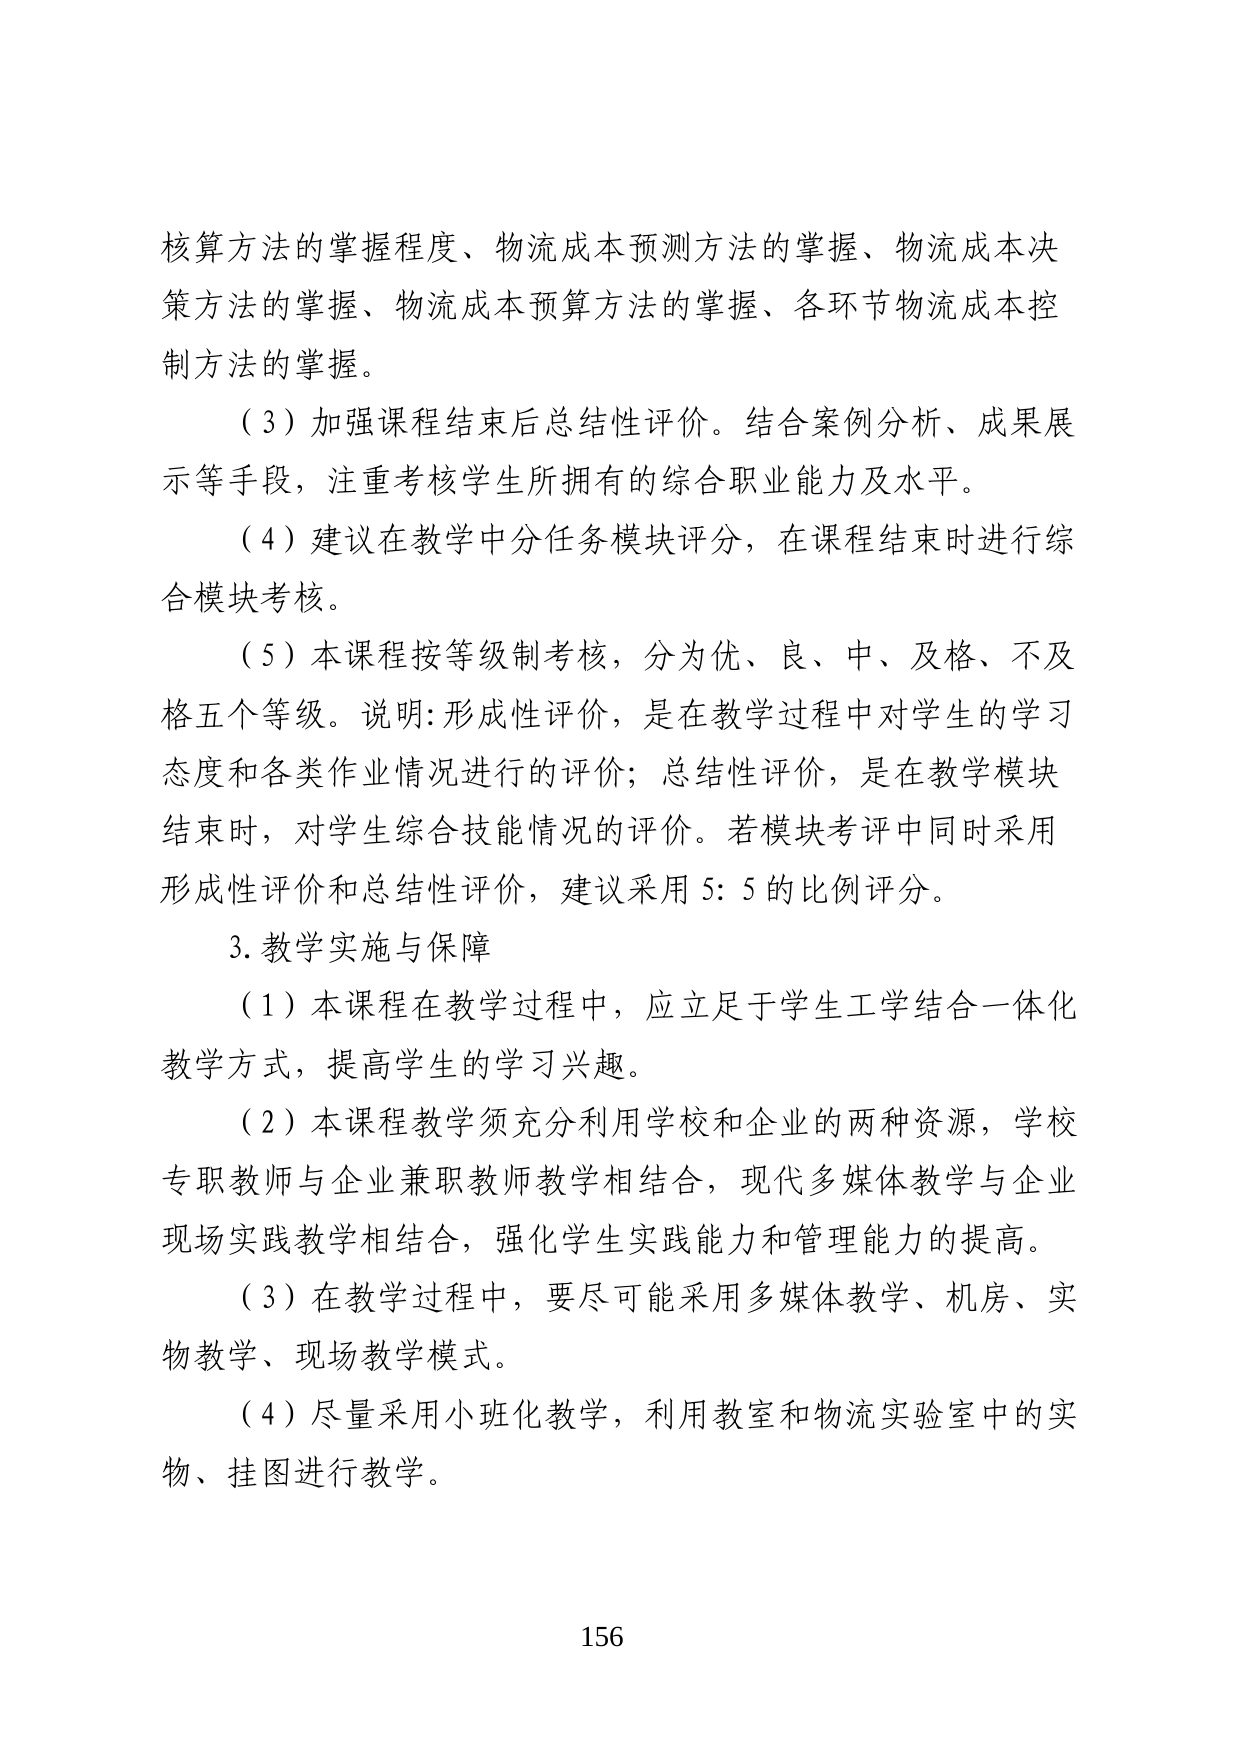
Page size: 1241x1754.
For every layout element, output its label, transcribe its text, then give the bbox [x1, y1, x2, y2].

text （3）加强课程结束后总结性评价。结合案例分析、成果展示等手段，注重考核学生所拥有的综合职业能力及水平。 [159, 388, 1081, 504]
text （4）尽量采用小班化教学，利用教室和物流实验室中的实物、挂图进行教学。 [159, 1379, 1081, 1496]
text （5）本课程按等级制考核，分为优、良、中、及格、不及格五个等级。说明:形成性评价，是在教学过程中对学生的学习态度和各类作业情况进行的评价；总结性评价，是在教学模块结束时，对学生综合技能情况的评价。若模块考评中同时采用形成性评价和总结性评价，建议采用5: 5的比例评分。 [159, 621, 1081, 913]
text （3）在教学过程中，要尽可能采用多媒体教学、机房、实物教学、现场教学模式。 [159, 1263, 1081, 1379]
text （4）建议在教学中分任务模块评分，在课程结束时进行综合模块考核。 [159, 504, 1081, 621]
text 3.教学实施与保障 [159, 913, 1081, 971]
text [159, 213, 1081, 388]
text （1）本课程在教学过程中，应立足于学生工学结合一体化教学方式，提高学生的学习兴趣。 [159, 971, 1081, 1088]
text （2）本课程教学须充分利用学校和企业的两种资源，学校专职教师与企业兼职教师教学相结合，现代多媒体教学与企业现场实践教学相结合，强化学生实践能力和管理能力的提高。 [159, 1088, 1081, 1263]
